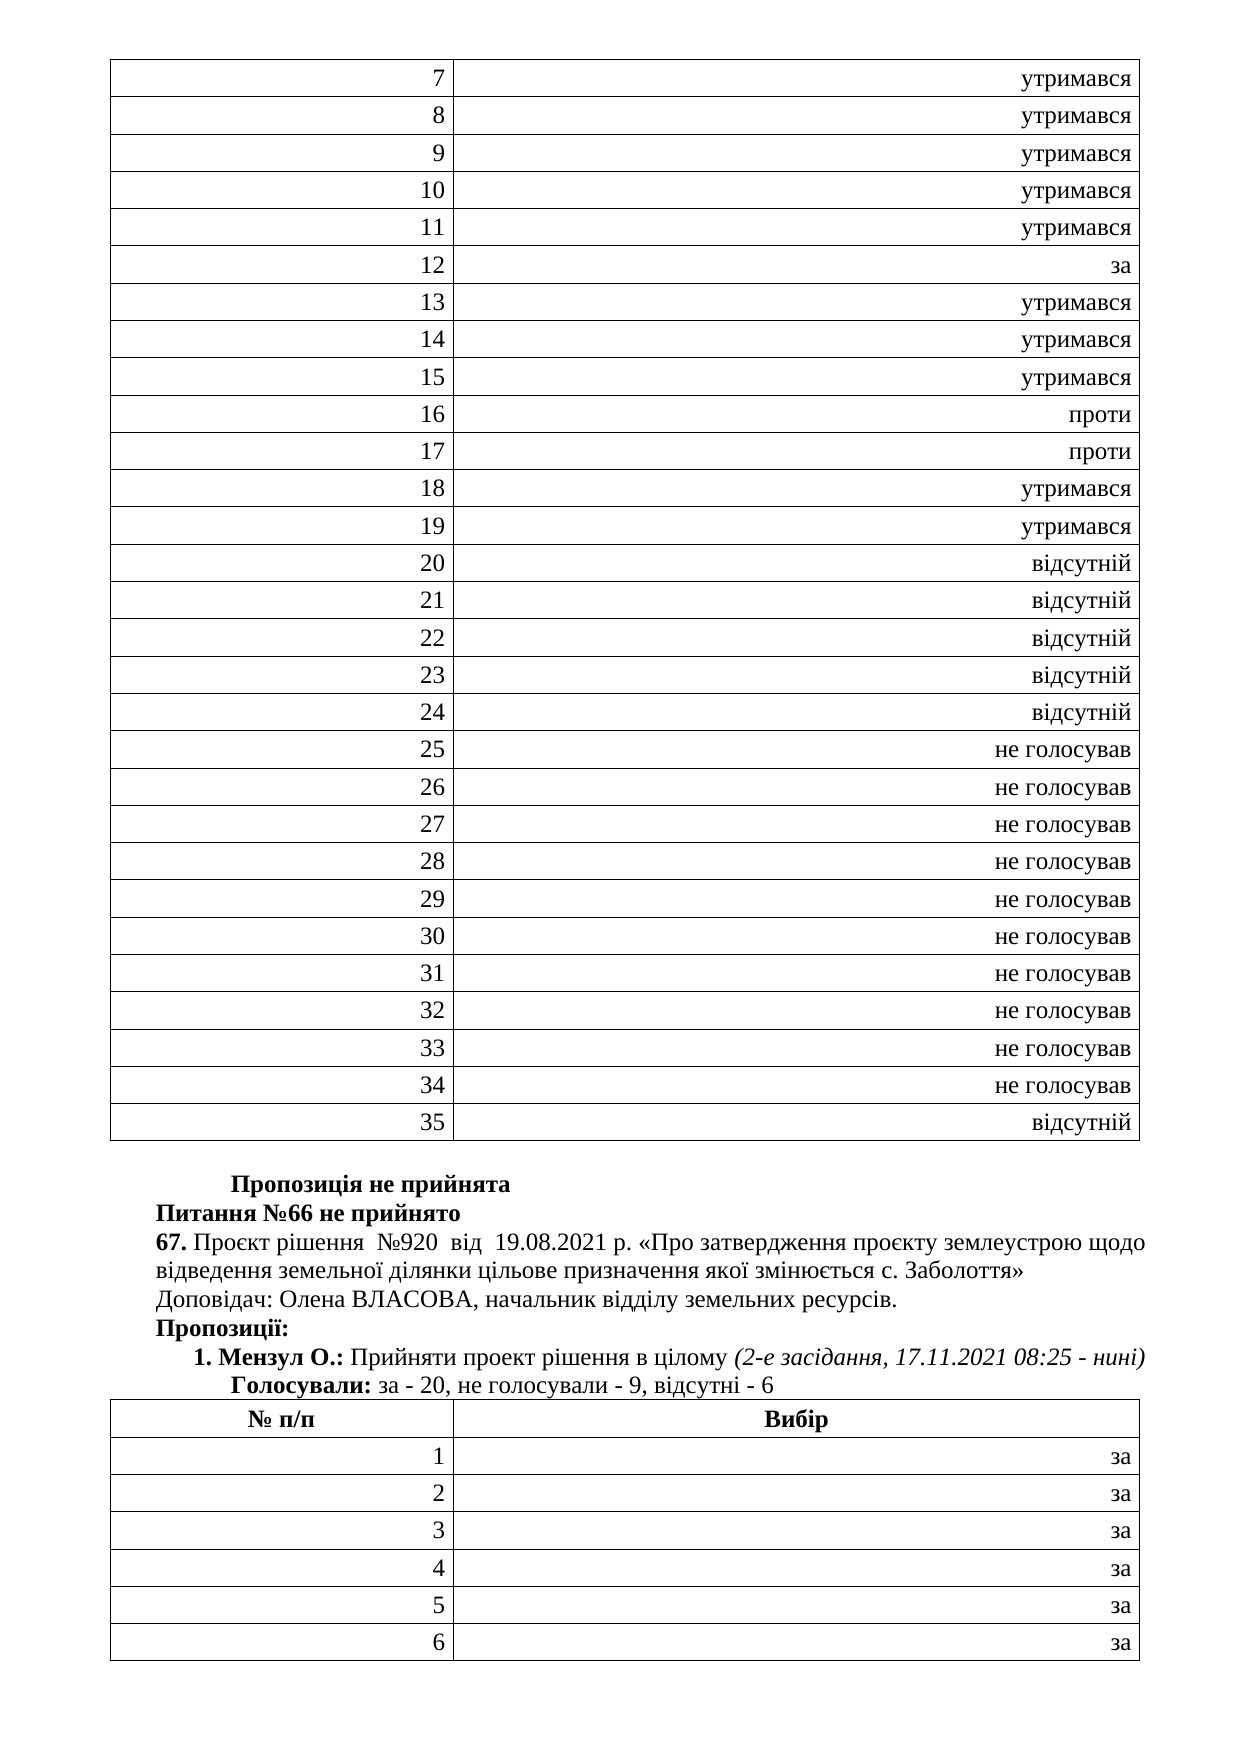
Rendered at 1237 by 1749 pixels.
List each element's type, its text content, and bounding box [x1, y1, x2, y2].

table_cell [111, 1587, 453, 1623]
text Пропозиції: [156, 1313, 1148, 1342]
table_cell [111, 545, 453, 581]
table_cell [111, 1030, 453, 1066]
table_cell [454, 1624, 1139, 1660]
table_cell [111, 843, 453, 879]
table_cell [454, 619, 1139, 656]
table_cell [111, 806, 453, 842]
text 67. Проєкт рішення №920 від 19.08.2021 р. «Про затвердження проєкту землеустрою щодо відведення земельної ділянки цільове призначення якої змінюється с. Заболоття» Доповідач: Олена ВЛАСОВА, начальник відділу земельних ресурсів. [156, 1227, 1148, 1313]
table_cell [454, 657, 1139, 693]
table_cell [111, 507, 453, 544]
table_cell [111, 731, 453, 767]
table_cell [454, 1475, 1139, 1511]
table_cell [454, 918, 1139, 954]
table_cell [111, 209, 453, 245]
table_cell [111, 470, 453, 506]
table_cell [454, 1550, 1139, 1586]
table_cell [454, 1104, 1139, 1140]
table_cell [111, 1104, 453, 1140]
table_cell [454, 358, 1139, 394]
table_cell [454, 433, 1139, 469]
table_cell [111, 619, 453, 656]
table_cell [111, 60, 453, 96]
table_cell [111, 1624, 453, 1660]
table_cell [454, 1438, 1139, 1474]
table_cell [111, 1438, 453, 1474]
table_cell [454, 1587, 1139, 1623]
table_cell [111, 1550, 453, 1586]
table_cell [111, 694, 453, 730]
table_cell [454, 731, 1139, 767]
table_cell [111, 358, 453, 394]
text Голосували: за - 20, не голосували - 9, відсутні - 6 [231, 1371, 1148, 1399]
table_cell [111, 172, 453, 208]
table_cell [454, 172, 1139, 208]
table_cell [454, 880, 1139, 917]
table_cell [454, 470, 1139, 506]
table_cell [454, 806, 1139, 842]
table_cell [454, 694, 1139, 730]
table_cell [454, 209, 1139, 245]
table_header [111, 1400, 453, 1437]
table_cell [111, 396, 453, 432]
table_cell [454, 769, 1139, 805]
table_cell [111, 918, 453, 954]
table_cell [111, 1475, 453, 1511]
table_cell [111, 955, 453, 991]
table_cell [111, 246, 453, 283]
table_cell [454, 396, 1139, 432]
text Питання №66 не прийнято [156, 1198, 1148, 1227]
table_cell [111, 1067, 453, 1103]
text Пропозиція не прийнята [231, 1141, 1148, 1198]
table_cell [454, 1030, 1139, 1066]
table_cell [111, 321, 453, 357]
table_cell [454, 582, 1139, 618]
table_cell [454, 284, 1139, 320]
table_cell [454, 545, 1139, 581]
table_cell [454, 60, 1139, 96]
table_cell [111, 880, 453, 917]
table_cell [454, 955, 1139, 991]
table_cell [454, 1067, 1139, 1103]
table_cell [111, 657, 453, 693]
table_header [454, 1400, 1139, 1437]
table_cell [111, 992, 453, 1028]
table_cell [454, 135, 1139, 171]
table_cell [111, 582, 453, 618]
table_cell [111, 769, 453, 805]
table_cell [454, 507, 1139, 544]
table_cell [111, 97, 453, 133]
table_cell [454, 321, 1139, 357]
text 1. Мензул О.: Прийняти проект рішення в цілому (2-е засідання, 17.11.2021 08:25 - нині) [193, 1342, 1148, 1371]
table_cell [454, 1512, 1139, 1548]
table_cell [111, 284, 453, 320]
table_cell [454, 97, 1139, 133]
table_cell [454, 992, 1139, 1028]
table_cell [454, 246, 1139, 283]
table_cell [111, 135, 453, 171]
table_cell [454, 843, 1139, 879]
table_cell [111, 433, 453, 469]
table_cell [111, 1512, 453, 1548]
